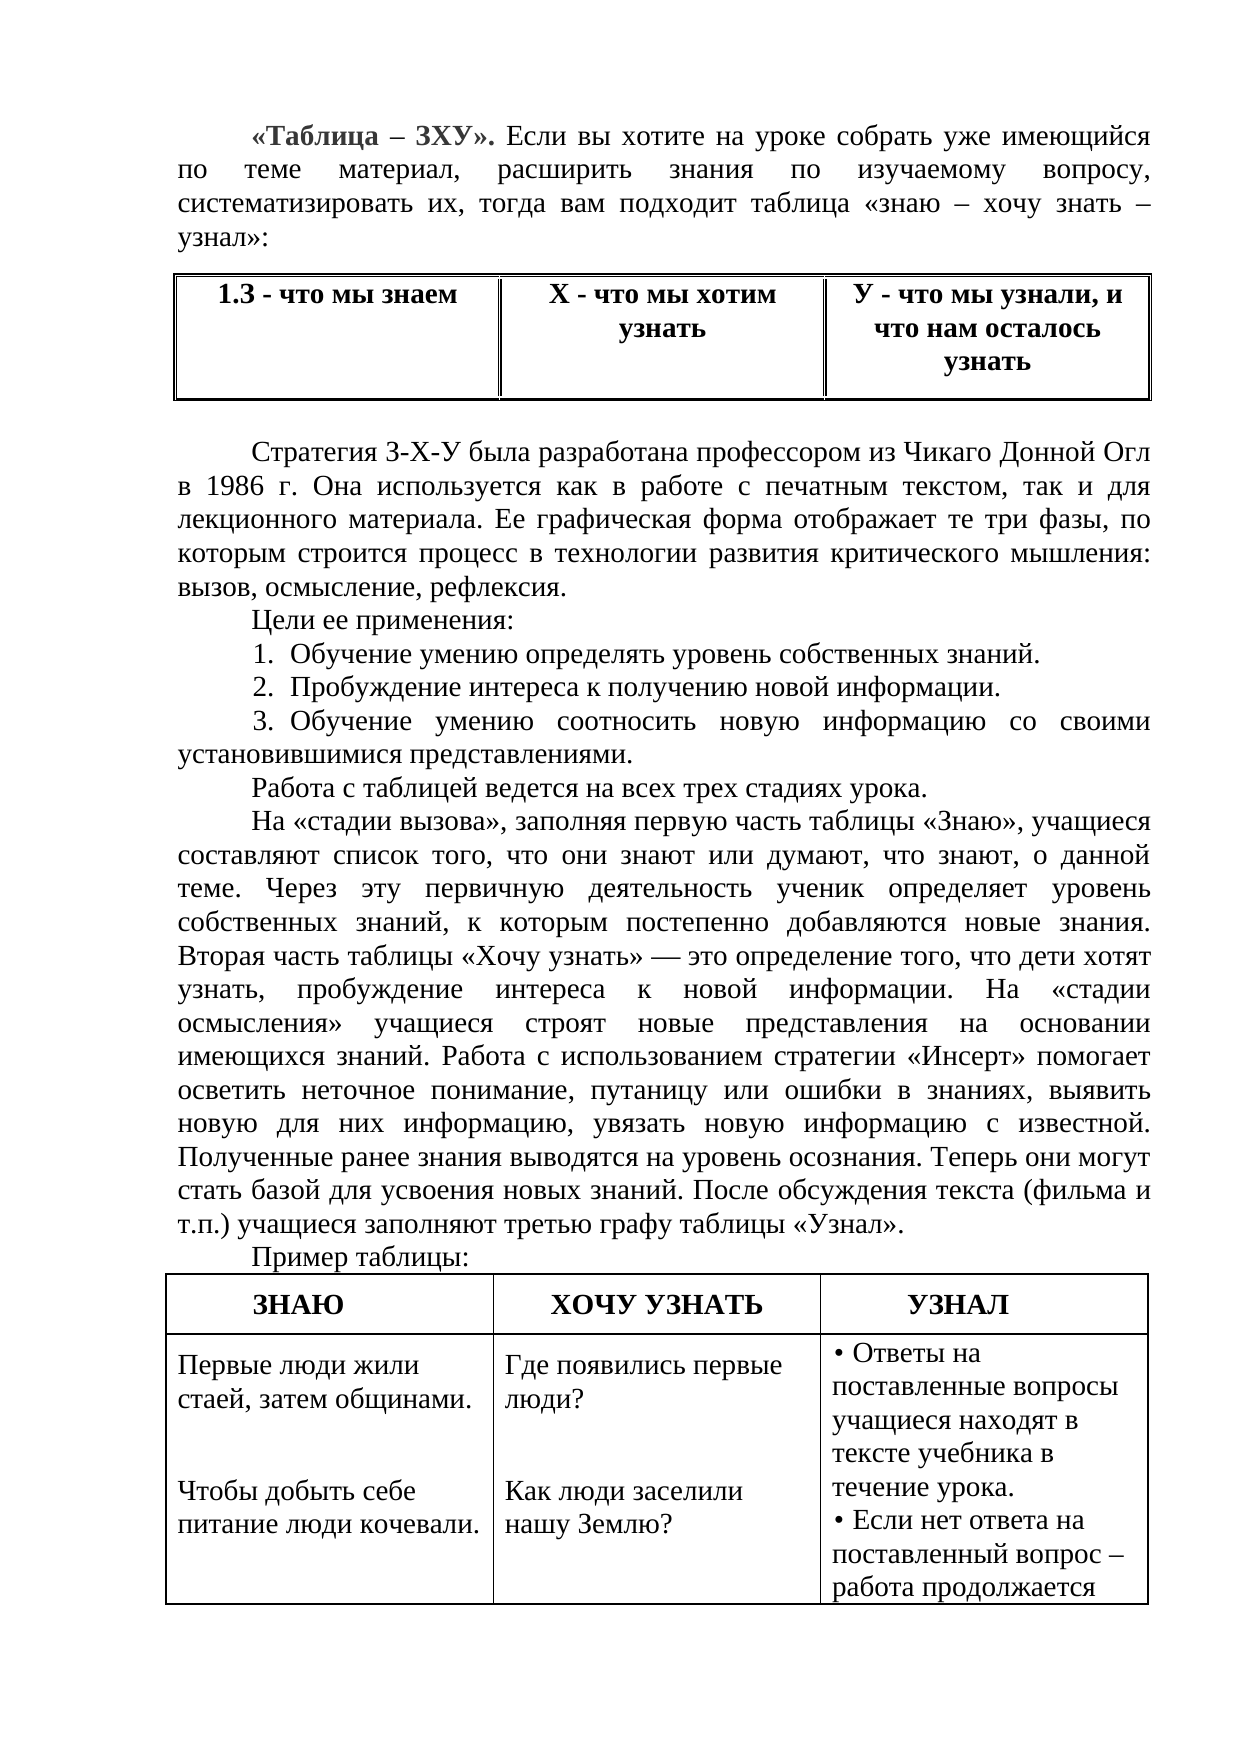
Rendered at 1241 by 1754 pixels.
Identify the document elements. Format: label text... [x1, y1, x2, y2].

text «Таблица – ЗХУ». Если вы хотите на уроке собрать уже имеющийся по теме материал, расширить знания по изучаемому вопросу, систематизировать их, тогда вам подходит таблица «знаю – хочу знать – узнал»: [177, 118, 1152, 252]
table_header У - что мы узнали, и что нам осталось узнать [825, 277, 1148, 398]
table_header УЗНАЛ [821, 1275, 1147, 1333]
text На «стадии вызова», заполняя первую часть таблицы «Знаю», учащиеся составляют список того, что они знают или думают, что знают, о данной теме. Через эту первичную деятельность ученик определяет уровень собственных знаний, к которым постепенно добавляются новые знания. Вторая часть таблицы «Хочу узнать» — это определение того, что дети хотят узнать, пробуждение интереса к новой информации. На «стадии осмысления» учащиеся строят новые представления на основании имеющихся знаний. Работа с использованием стратегии «Инсерт» помогает осветить неточное понимание, путаницу или ошибки в знаниях, выявить новую для них информацию, увязать новую информацию с известной. Полученные ранее знания выводятся на уровень осознания. Теперь они могут стать базой для усвоения новых знаний. После обсуждения текста (фильма и т.п.) учащиеся заполняют третью графу таблицы «Узнал». [177, 803, 1152, 1239]
table_header ЗНАЮ [167, 1275, 493, 1333]
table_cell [494, 1335, 820, 1603]
text Стратегия З-Х-У была разработана профессором из Чикаго Донной Огл в . Она используется как в работе с печатным текстом, так и для лекционного материала. Ее графическая форма отображает те три фазы, по которым строится процесс в технологии развития критического мышления: вызов, осмысление, рефлексия. [177, 434, 1152, 602]
list Обучение умению определять уровень собственных знаний. [177, 636, 1152, 669]
list Пробуждение интереса к получению новой информации. [177, 669, 1152, 703]
table_header Х - что мы хотим узнать [500, 275, 825, 398]
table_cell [821, 1335, 1147, 1603]
table_header 1.З - что мы знаем [177, 275, 500, 398]
text Работа с таблицей ведется на всех трех стадиях урока. [177, 770, 1152, 803]
table_header ХОЧУ УЗНАТЬ [494, 1275, 820, 1333]
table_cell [167, 1335, 493, 1603]
text Цели ее применения: [177, 602, 1152, 636]
list Обучение умению соотносить новую информацию со своими установившимися представлениями. [177, 703, 1152, 770]
text Пример таблицы: [177, 1239, 1152, 1273]
